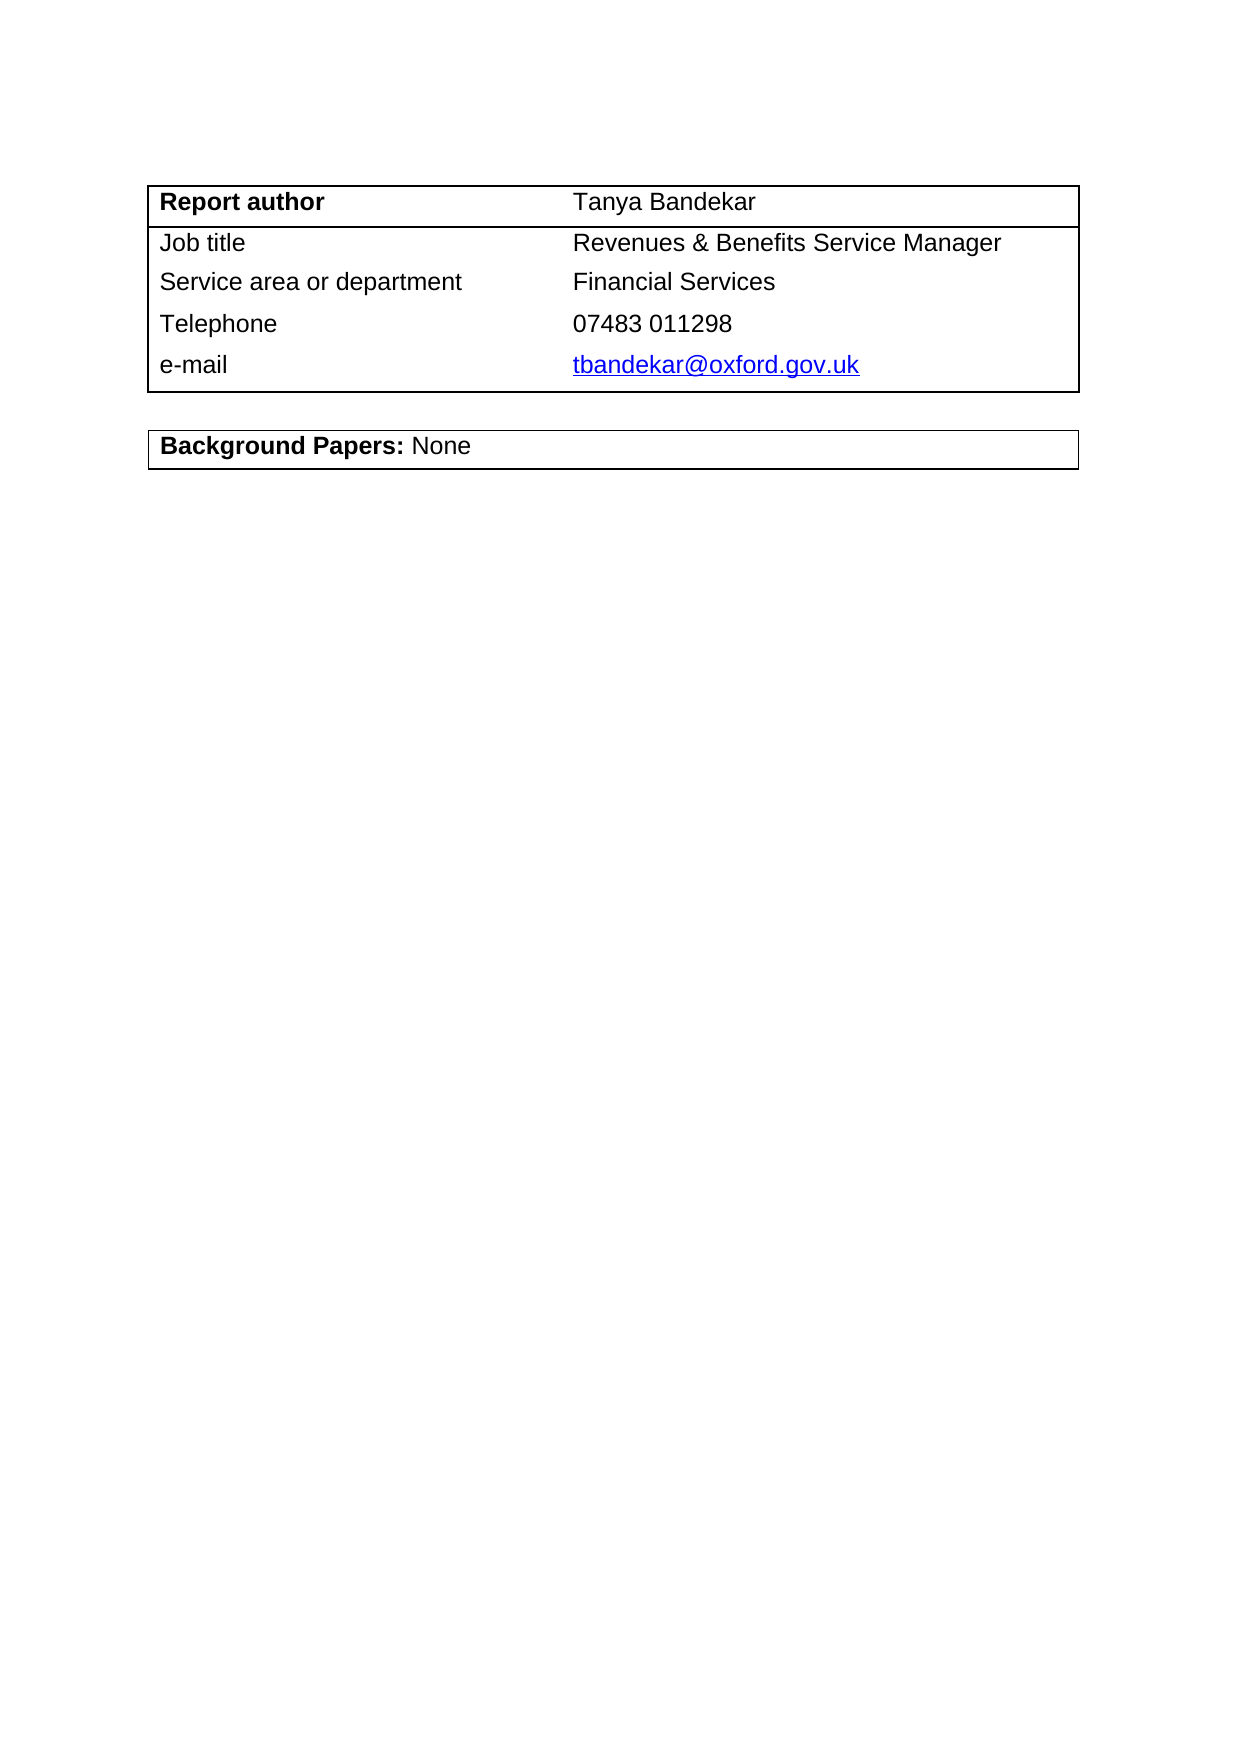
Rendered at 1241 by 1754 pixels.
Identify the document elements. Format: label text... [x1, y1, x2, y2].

table_header Background Papers: None [149, 431, 1078, 468]
table_cell Revenues & Benefits Service Manager [561, 228, 1078, 267]
table_header Report author [149, 187, 561, 226]
table_cell Financial Services [561, 267, 1078, 308]
table_cell tbandekar@oxford.gov.uk [561, 350, 1078, 391]
table_cell Telephone [149, 309, 561, 350]
table_cell Job title [149, 228, 561, 267]
table_cell e-mail [149, 350, 561, 391]
table_header Tanya Bandekar [561, 187, 1078, 226]
table_cell 07483 011298 [561, 309, 1078, 350]
table_cell Service area or department [149, 267, 561, 308]
